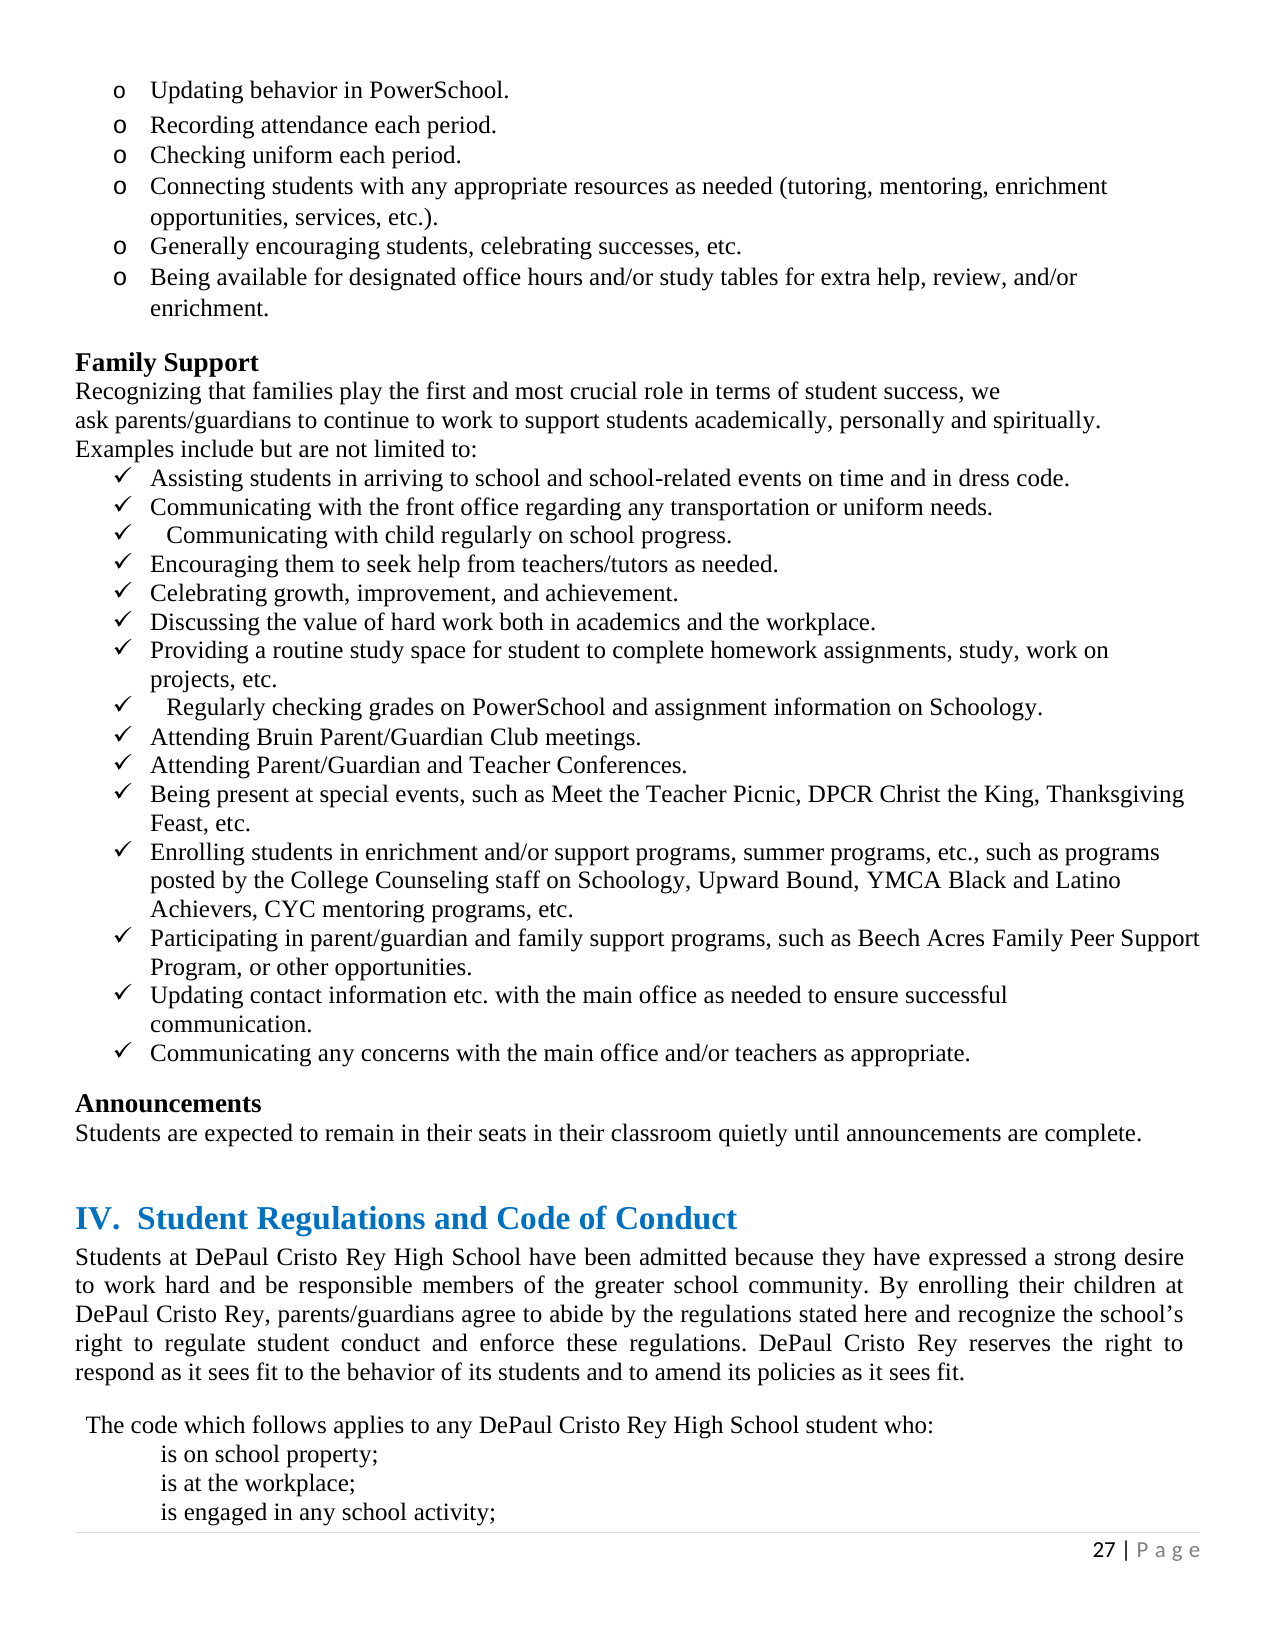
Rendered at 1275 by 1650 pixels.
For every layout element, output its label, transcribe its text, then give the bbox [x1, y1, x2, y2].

text The code which follows applies to any DePaul Cristo Rey High School student who: [85, 1410, 1202, 1439]
list Participating in parent/guardian and family support programs, such as Beech Acres Family Peer Support Program, or other opportunities. [112, 923, 1202, 980]
text  is on school property; [123, 1439, 1202, 1468]
list Updating contact information etc. with the main office as needed to ensure successful communication. [112, 980, 1155, 1038]
text  is engaged in any school activity; [123, 1497, 1202, 1525]
list Assisting students in arriving to school and school-related events on time and in dress code. [112, 463, 1158, 492]
list Updating behavior in PowerSchool. [112, 75, 1200, 105]
text  is at the workplace; [123, 1468, 1202, 1497]
list Providing a routine study space for student to complete homework assignments, study, work on projects, etc. [112, 635, 1176, 693]
list Connecting students with any appropriate resources as needed (tutoring, mentoring, enrichment opportunities, services, etc.). [112, 171, 1174, 231]
list Being available for designated office hours and/or study tables for extra help, review, and/or enrichment. [112, 262, 1191, 321]
list Encouraging them to seek help from teachers/tutors as needed. [112, 549, 1202, 578]
list Communicating with the front office regarding any transportation or uniform needs. [112, 492, 1202, 520]
text ask parents/guardians to continue to work to support students academically, personally and spiritually. Examples include but are not limited to: [75, 405, 1171, 463]
list Attending Bruin Parent/Guardian Club meetings. [112, 722, 1202, 750]
text Recognizing that families play the first and most crucial role in terms of student success, we [75, 377, 1202, 405]
list Being present at special events, such as Meet the Teacher Picnic, DPCR Christ the King, Thanksgiving Feast, etc. [112, 779, 1202, 837]
text Family Support [75, 346, 1202, 377]
text Announcements [75, 1087, 1202, 1118]
text Students at DePaul Cristo Rey High School have been admitted because they have expressed a strong desire to work hard and be responsible members of the greater school community. By enrolling their children at DePaul Cristo Rey, parents/guardians agree to abide by the regulations stated here and recognize the school’s right to regulate student conduct and enforce these regulations. DePaul Cristo Rey reserves the right to respond as it sees fit to the behavior of its students and to amend its policies as it sees fit. [75, 1242, 1184, 1385]
list Enrolling students in enrichment and/or support programs, summer programs, etc., such as programs posted by the College Counseling staff on Schoology, Upward Bound, YMCA Black and Latino Achievers, CYC mentoring programs, etc. [112, 837, 1179, 923]
list Communicating any concerns with the main office and/or teachers as appropriate. [112, 1038, 1202, 1067]
text IV. Student Regulations and Code of Conduct [75, 1198, 1202, 1236]
list Attending Parent/Guardian and Teacher Conferences. [112, 750, 1202, 779]
text Students are expected to remain in their seats in their classroom quietly until announcements are complete. [75, 1118, 1202, 1147]
list Generally encouraging students, celebrating successes, etc. [112, 231, 1202, 262]
list Communicating with child regularly on school progress. [112, 520, 1202, 549]
list Discussing the value of hard work both in academics and the workplace. [112, 607, 1099, 635]
list Checking uniform each period. [112, 141, 1202, 171]
list Celebrating growth, improvement, and achievement. [112, 578, 1202, 607]
list Recording attendance each period. [112, 110, 1202, 141]
list Regularly checking grades on PowerSchool and assignment information on Schoology. [112, 693, 1202, 722]
